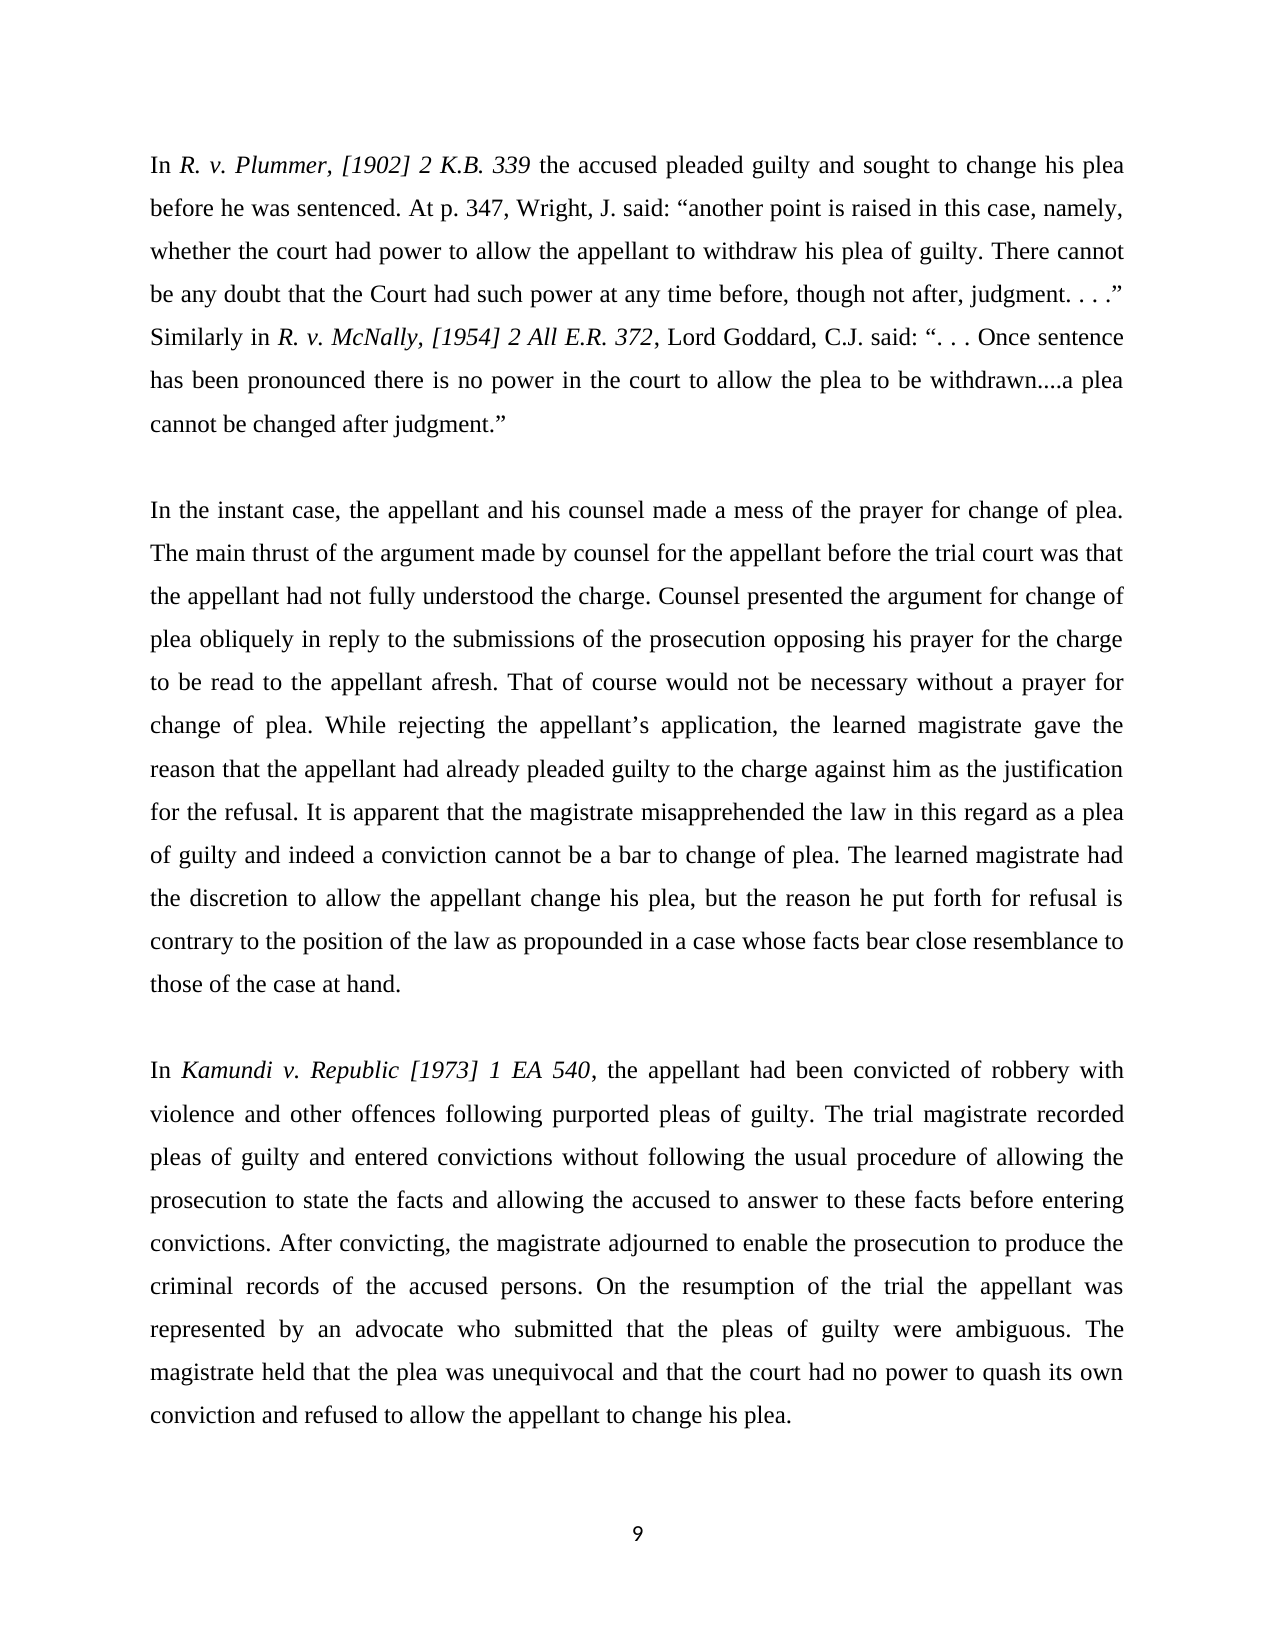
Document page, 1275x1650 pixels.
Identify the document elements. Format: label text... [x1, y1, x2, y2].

text In R. v. Plummer, [1902] 2 K.B. 339 the accused pleaded guilty and sought to change his plea before he was sentenced. At p. 347, Wright, J. said: “another point is raised in this case, namely, whether the court had power to allow the appellant to withdraw his plea of guilty. There cannot be any doubt that the Court had such power at any time before, though not after, judgment. . . .” Similarly in R. v. McNally, [1954] 2 All E.R. 372, Lord Goddard, C.J. said: “. . . Once sentence has been pronounced there is no power in the court to allow the plea to be withdrawn....a plea cannot be changed after judgment.” [150, 150, 1125, 437]
text In Kamundi v. Republic [1973] 1 EA 540, the appellant had been convicted of robbery with violence and other offences following purported pleas of guilty. The trial magistrate recorded pleas of guilty and entered convictions without following the usual procedure of allowing the prosecution to state the facts and allowing the accused to answer to these facts before entering convictions. After convicting, the magistrate adjourned to enable the prosecution to produce the criminal records of the accused persons. On the resumption of the trial the appellant was represented by an advocate who submitted that the pleas of guilty were ambiguous. The magistrate held that the plea was unequivocal and that the court had no power to quash its own conviction and refused to allow the appellant to change his plea. [150, 1056, 1125, 1429]
text In the instant case, the appellant and his counsel made a mess of the prayer for change of plea. The main thrust of the argument made by counsel for the appellant before the trial court was that the appellant had not fully understood the charge. Counsel presented the argument for change of plea obliquely in reply to the submissions of the prosecution opposing his prayer for the charge to be read to the appellant afresh. That of course would not be necessary without a prayer for change of plea. While rejecting the appellant’s application, the learned magistrate gave the reason that the appellant had already pleaded guilty to the charge against him as the justification for the refusal. It is apparent that the magistrate misapprehended the law in this regard as a plea of guilty and indeed a conviction cannot be a bar to change of plea. The learned magistrate had the discretion to allow the appellant change his plea, but the reason he put forth for refusal is contrary to the position of the law as propounded in a case whose facts bear close resemblance to those of the case at hand. [150, 495, 1125, 998]
